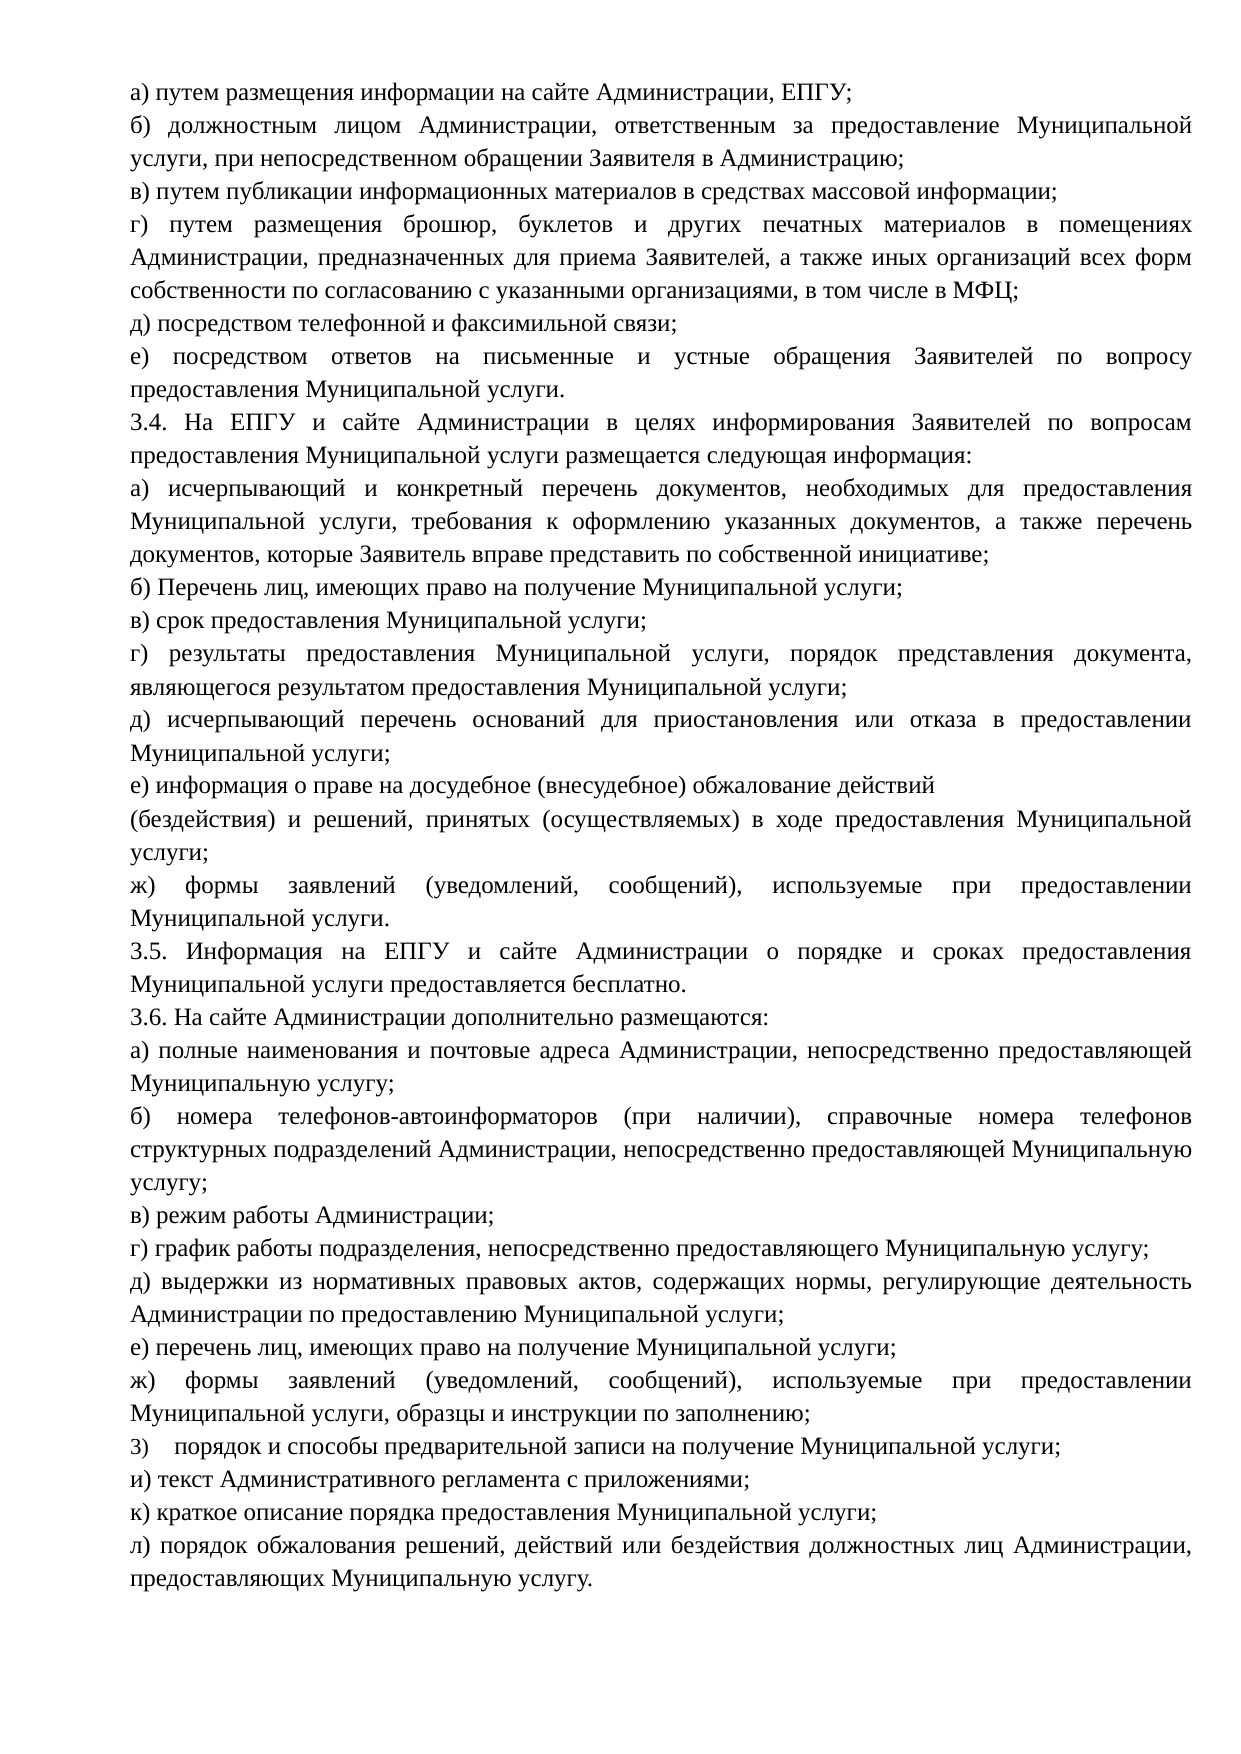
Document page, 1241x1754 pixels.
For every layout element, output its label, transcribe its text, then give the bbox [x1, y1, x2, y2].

text в) режим работы Администрации; [130, 1200, 1193, 1229]
text к) краткое описание порядка предоставления Муниципальной услуги; [130, 1497, 1193, 1526]
text в) путем публикации информационных материалов в средствах массовой информации; [130, 176, 1193, 205]
text б) должностным лицом Администрации, ответственным за предоставление Муниципальной услуги, при непосредственном обращении Заявителя в Администрацию; [130, 110, 1193, 172]
text ж) формы заявлений (уведомлений, сообщений), используемые при предоставлении Муниципальной услуги. [130, 870, 1193, 931]
text 3.4. На ЕПГУ и сайте Администрации в целях информирования Заявителей по вопросам предоставления Муниципальной услуги размещается следующая информация: [130, 407, 1193, 469]
text а) путем размещения информации на сайте Администрации, ЕПГУ; [130, 77, 1193, 106]
text в) срок предоставления Муниципальной услуги; [130, 606, 1193, 634]
text а) полные наименования и почтовые адреса Администрации, непосредственно предоставляющей Муниципальную услугу; [130, 1035, 1193, 1097]
text е) посредством ответов на письменные и устные обращения Заявителей по вопросу предоставления Муниципальной услуги. [130, 341, 1193, 403]
text г) путем размещения брошюр, буклетов и других печатных материалов в помещениях Администрации, предназначенных для приема Заявителей, а также иных организаций всех форм собственности по согласованию с указанными организациями, в том числе в МФЦ; [130, 209, 1193, 304]
text и) текст Административного регламента с приложениями; [130, 1464, 1193, 1493]
text а) исчерпывающий и конкретный перечень документов, необходимых для предоставления Муниципальной услуги, требования к оформлению указанных документов, а также перечень документов, которые Заявитель вправе представить по собственной инициативе; [130, 473, 1193, 568]
text ж) формы заявлений (уведомлений, сообщений), используемые при предоставлении Муниципальной услуги, образцы и инструкции по заполнению; [130, 1365, 1193, 1427]
text д) исчерпывающий перечень оснований для приостановления или отказа в предоставлении Муниципальной услуги; [130, 704, 1193, 766]
text (бездействия) и решений, принятых (осуществляемых) в ходе предоставления Муниципальной услуги; [130, 804, 1193, 865]
text л) порядок обжалования решений, действий или бездействия должностных лиц Администрации, предоставляющих Муниципальную услугу. [130, 1530, 1193, 1592]
text г) результаты предоставления Муниципальной услуги, порядок представления документа, являющегося результатом предоставления Муниципальной услуги; [130, 638, 1193, 700]
text д) посредством телефонной и факсимильной связи; [130, 308, 1193, 337]
text б) Перечень лиц, имеющих право на получение Муниципальной услуги; [130, 572, 1193, 601]
text г) график работы подразделения, непосредственно предоставляющего Муниципальную услугу; [130, 1233, 1193, 1262]
list порядок и способы предварительной записи на получение Муниципальной услуги; [130, 1431, 1193, 1460]
text 3.5. Информация на ЕПГУ и сайте Администрации о порядке и сроках предоставления Муниципальной услуги предоставляется бесплатно. [130, 936, 1193, 997]
text е) информация о праве на досудебное (внесудебное) обжалование действий [130, 771, 1193, 799]
text 3.6. На сайте Администрации дополнительно размещаются: [130, 1002, 1193, 1031]
text б) номера телефонов-автоинформаторов (при наличии), справочные номера телефонов структурных подразделений Администрации, непосредственно предоставляющей Муниципальную услугу; [130, 1101, 1193, 1196]
text е) перечень лиц, имеющих право на получение Муниципальной услуги; [130, 1332, 1193, 1361]
text д) выдержки из нормативных правовых актов, содержащих нормы, регулирующие деятельность Администрации по предоставлению Муниципальной услуги; [130, 1266, 1193, 1328]
